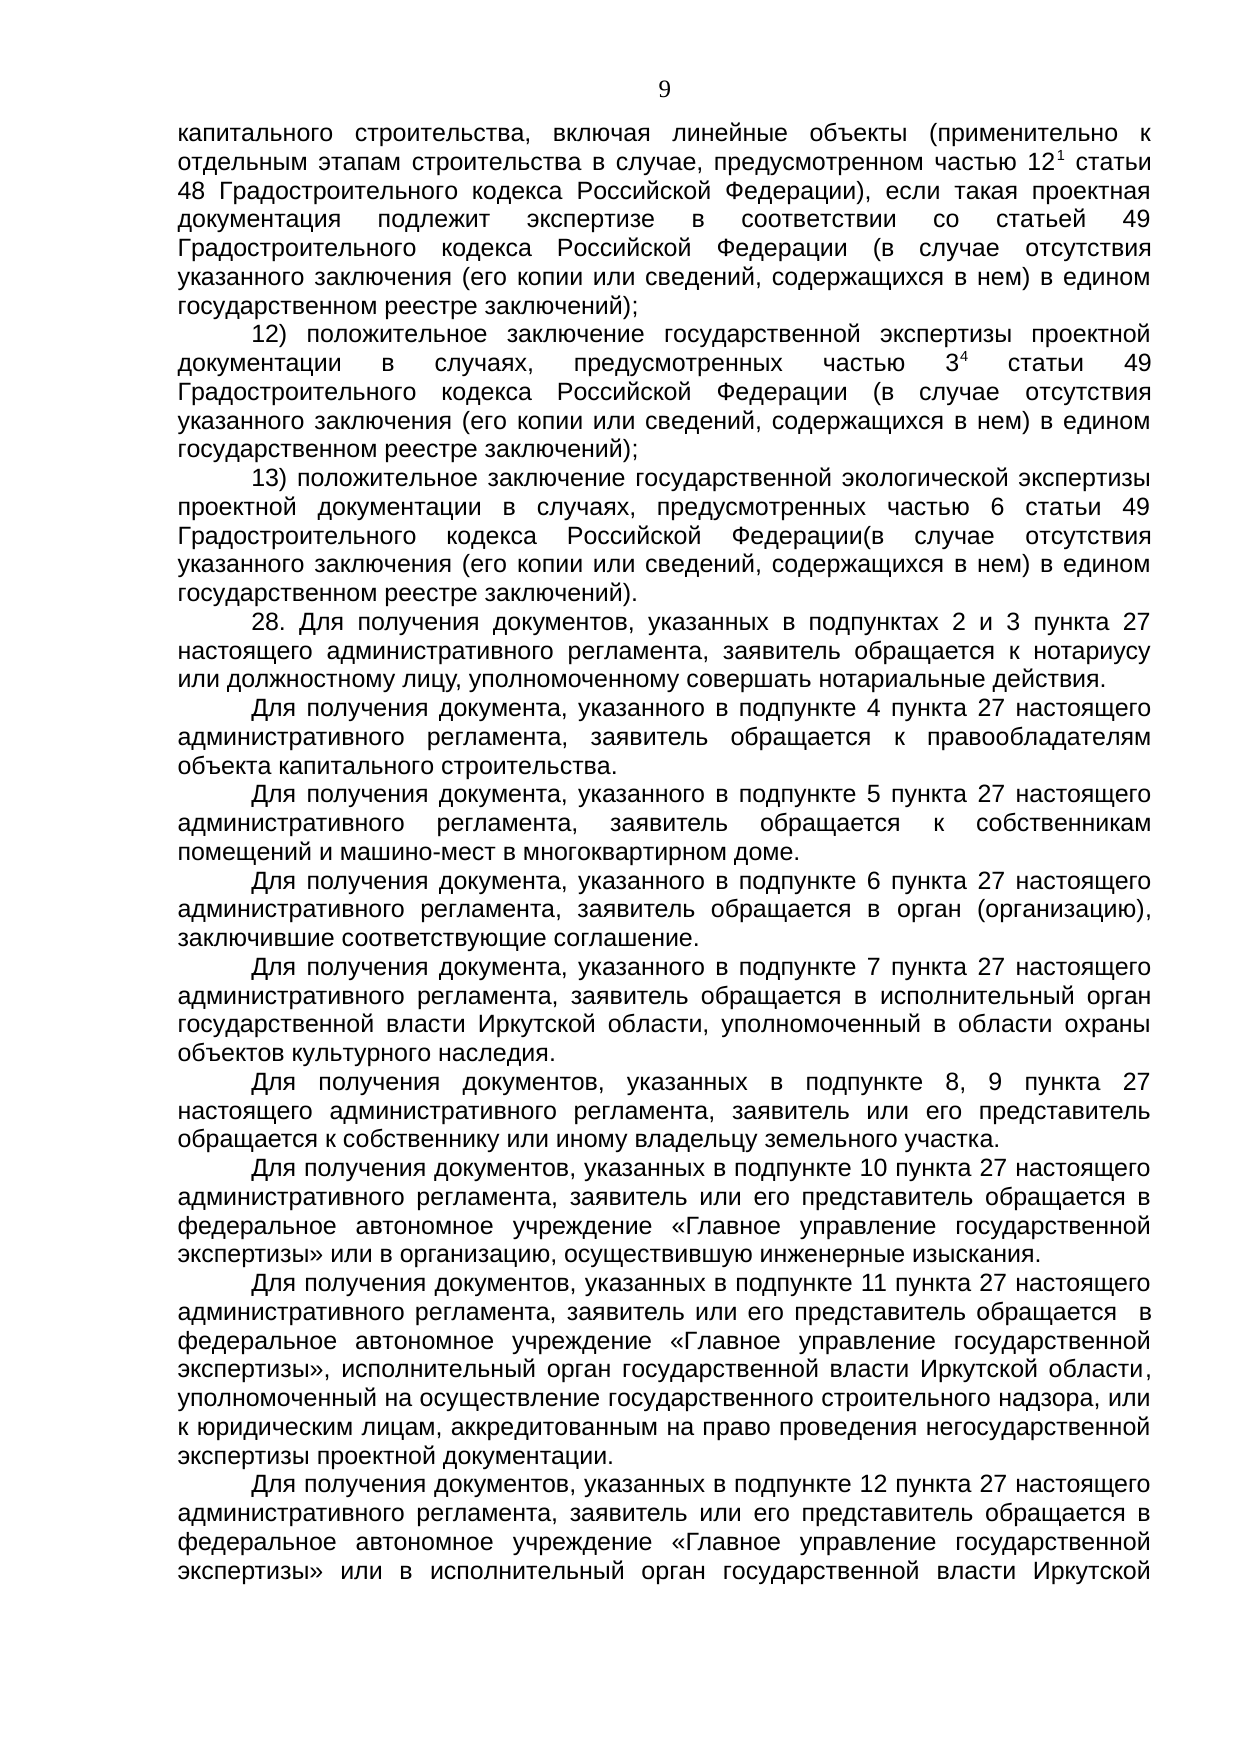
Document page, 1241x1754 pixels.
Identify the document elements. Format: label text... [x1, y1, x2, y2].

text Для получения документов, указанных в подпункте 11 пункта 27 настоящего административного регламента, заявитель или его представитель обращается в федеральное автономное учреждение «Главное управление государственной экспертизы», исполнительный орган государственной власти Иркутской области, уполномоченный на осуществление государственного строительного надзора, или к юридическим лицам, аккредитованным на право проведения негосударственной экспертизы проектной документации. [177, 1268, 1152, 1469]
text Для получения документа, указанного в подпункте 5 пункта 27 настоящего административного регламента, заявитель обращается к собственникам помещений и машино-мест в многоквартирном доме. [177, 779, 1152, 866]
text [177, 1469, 1152, 1584]
text Для получения документа, указанного в подпункте 4 пункта 27 настоящего административного регламента, заявитель обращается к правообладателям объекта капитального строительства. [177, 693, 1152, 779]
text Для получения документа, указанного в подпункте 7 пункта 27 настоящего административного регламента, заявитель обращается в исполнительный орган государственной власти Иркутской области, уполномоченный в области охраны объектов культурного наследия. [177, 952, 1152, 1067]
text Для получения документов, указанных в подпункте 10 пункта 27 настоящего административного регламента, заявитель или его представитель обращается в федеральное автономное учреждение «Главное управление государственной экспертизы» или в организацию, осуществившую инженерные изыскания. [177, 1153, 1152, 1268]
text 13) положительное заключение государственной экологической экспертизы проектной документации в случаях, предусмотренных частью 6 статьи 49 Градостроительного кодекса Российской Федерации(в случае отсутствия указанного заключения (его копии или сведений, содержащихся в нем) в едином государственном реестре заключений). [177, 463, 1152, 607]
text Для получения документов, указанных в подпункте 8, 9 пункта 27 настоящего административного регламента, заявитель или его представитель обращается к собственнику или иному владельцу земельного участка. [177, 1067, 1152, 1153]
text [177, 118, 1152, 319]
text 12) положительное заключение государственной экспертизы проектной документации в случаях, предусмотренных частью 34 статьи 49 Градостроительного кодекса Российской Федерации (в случае отсутствия указанного заключения (его копии или сведений, содержащихся в нем) в едином государственном реестре заключений); [177, 319, 1152, 463]
text Для получения документа, указанного в подпункте 6 пункта 27 настоящего административного регламента, заявитель обращается в орган (организацию), заключившие соответствующие соглашение. [177, 866, 1152, 952]
text 28. Для получения документов, указанных в подпунктах 2 и 3 пункта 27 настоящего административного регламента, заявитель обращается к нотариусу или должностному лицу, уполномоченному совершать нотариальные действия. [177, 607, 1152, 693]
